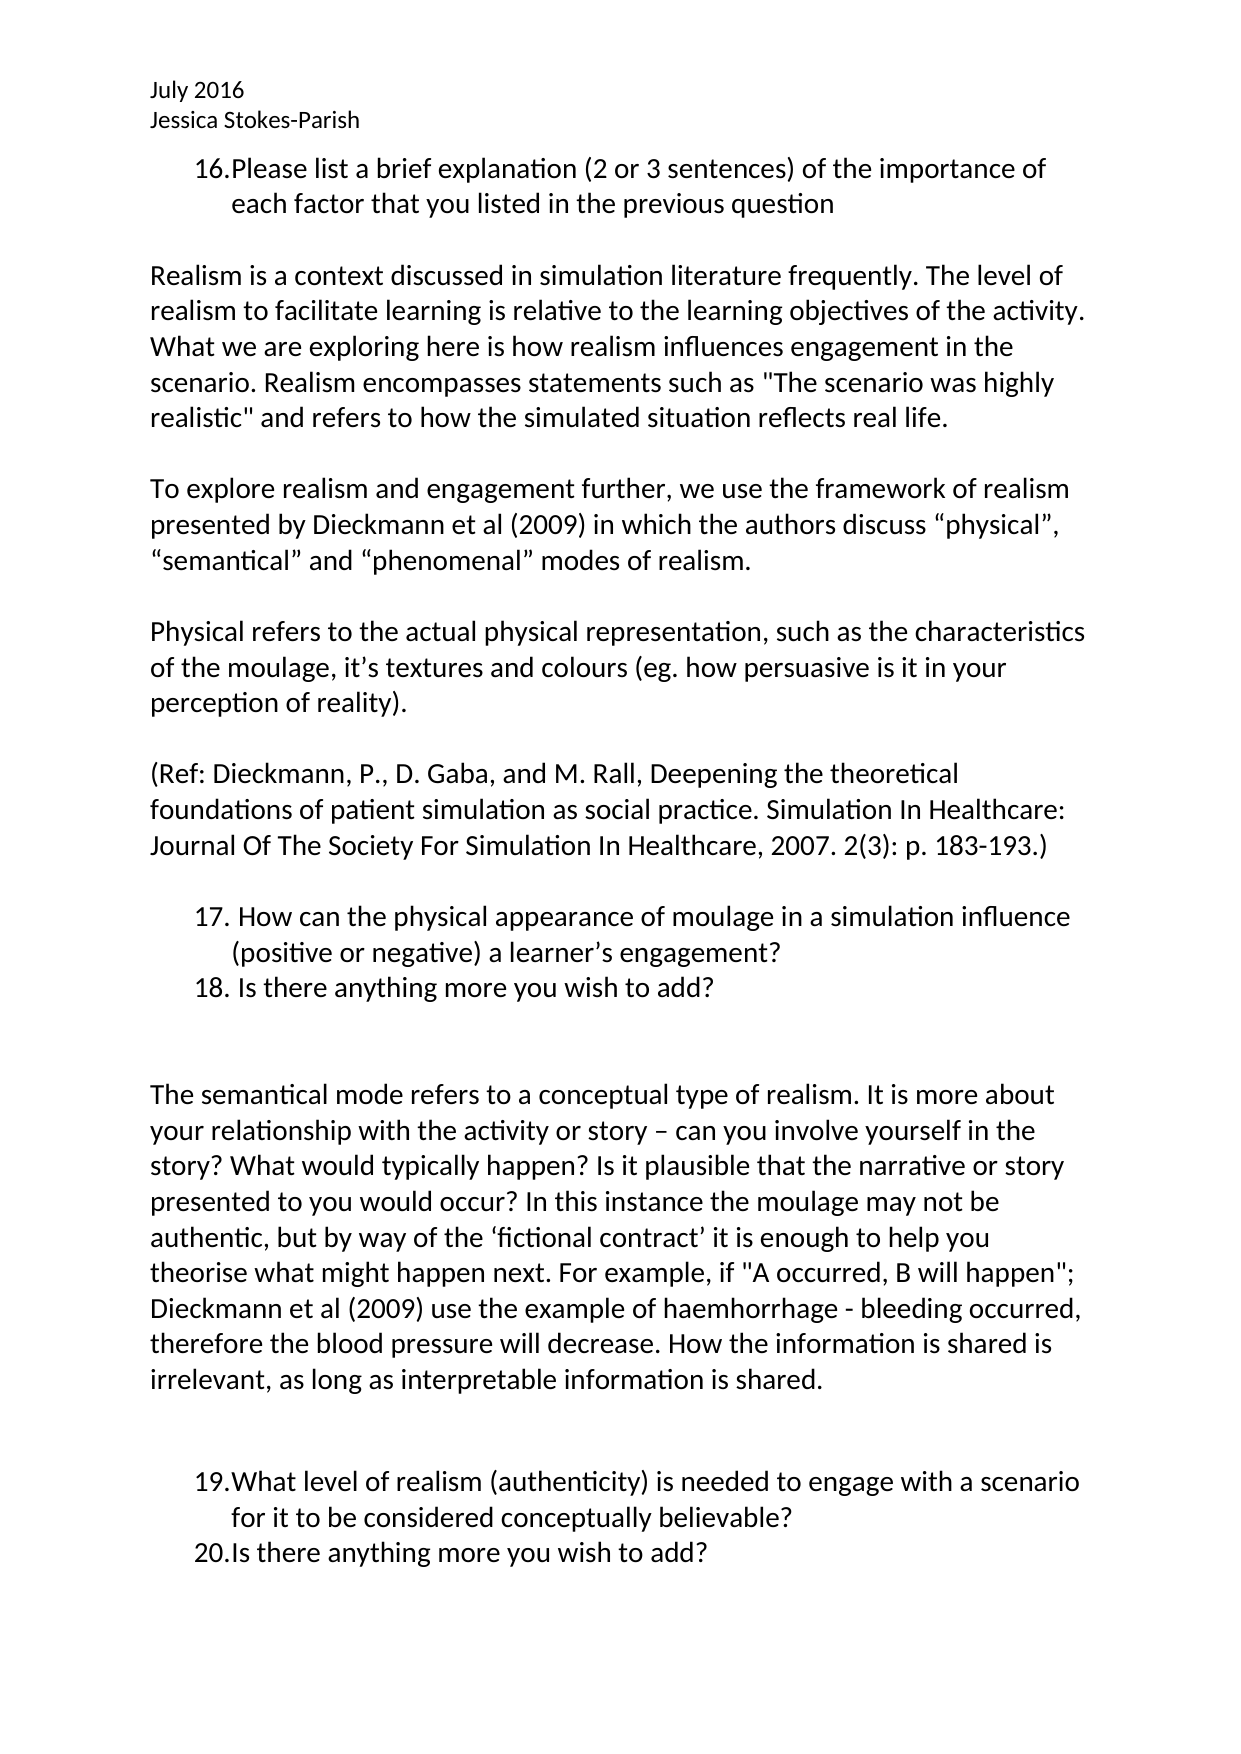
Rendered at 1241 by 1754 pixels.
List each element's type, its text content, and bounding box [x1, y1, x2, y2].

text (Ref: Dieckmann, P., D. Gaba, and M. Rall, Deepening the theoretical foundations of patient simulation as social practice. Simulation In Healthcare: Journal Of The Society For Simulation In Healthcare, 2007. 2(3): p. 183-193.) [150, 756, 1090, 862]
text Physical refers to the actual physical representation, such as the characteristics of the moulage, it’s textures and colours (eg. how persuasive is it in your perception of reality). [150, 613, 1090, 720]
list What level of realism (authenticity) is needed to engage with a scenario for it to be considered conceptually believable? [194, 1463, 1090, 1534]
list Is there anything more you wish to add? [194, 1534, 1090, 1570]
list How can the physical appearance of moulage in a simulation influence (positive or negative) a learner’s engagement? [194, 898, 1090, 969]
text To explore realism and engagement further, we use the framework of realism presented by Dieckmann et al (2009) in which the authors discuss “physical”, “semantical” and “phenomenal” modes of realism. [150, 471, 1090, 577]
list Is there anything more you wish to add? [194, 969, 1090, 1005]
list Please list a brief explanation (2 or 3 sentences) of the importance of each factor that you listed in the previous question [194, 150, 1090, 221]
text Realism is a context discussed in simulation literature frequently. The level of realism to facilitate learning is relative to the learning objectives of the activity. What we are exploring here is how realism influences engagement in the scenario. Realism encompasses statements such as "The scenario was highly realistic" and refers to how the simulated situation reflects real life. [150, 257, 1090, 435]
text The semantical mode refers to a conceptual type of realism. It is more about your relationship with the activity or story – can you involve yourself in the story? What would typically happen? Is it plausible that the narrative or story presented to you would occur? In this instance the moulage may not be authentic, but by way of the ‘fictional contract’ it is enough to help you theorise what might happen next. For example, if "A occurred, B will happen"; Dieckmann et al (2009) use the example of haemhorrhage - bleeding occurred, therefore the blood pressure will decrease. How the information is shared is irrelevant, as long as interpretable information is shared. [150, 1076, 1090, 1397]
